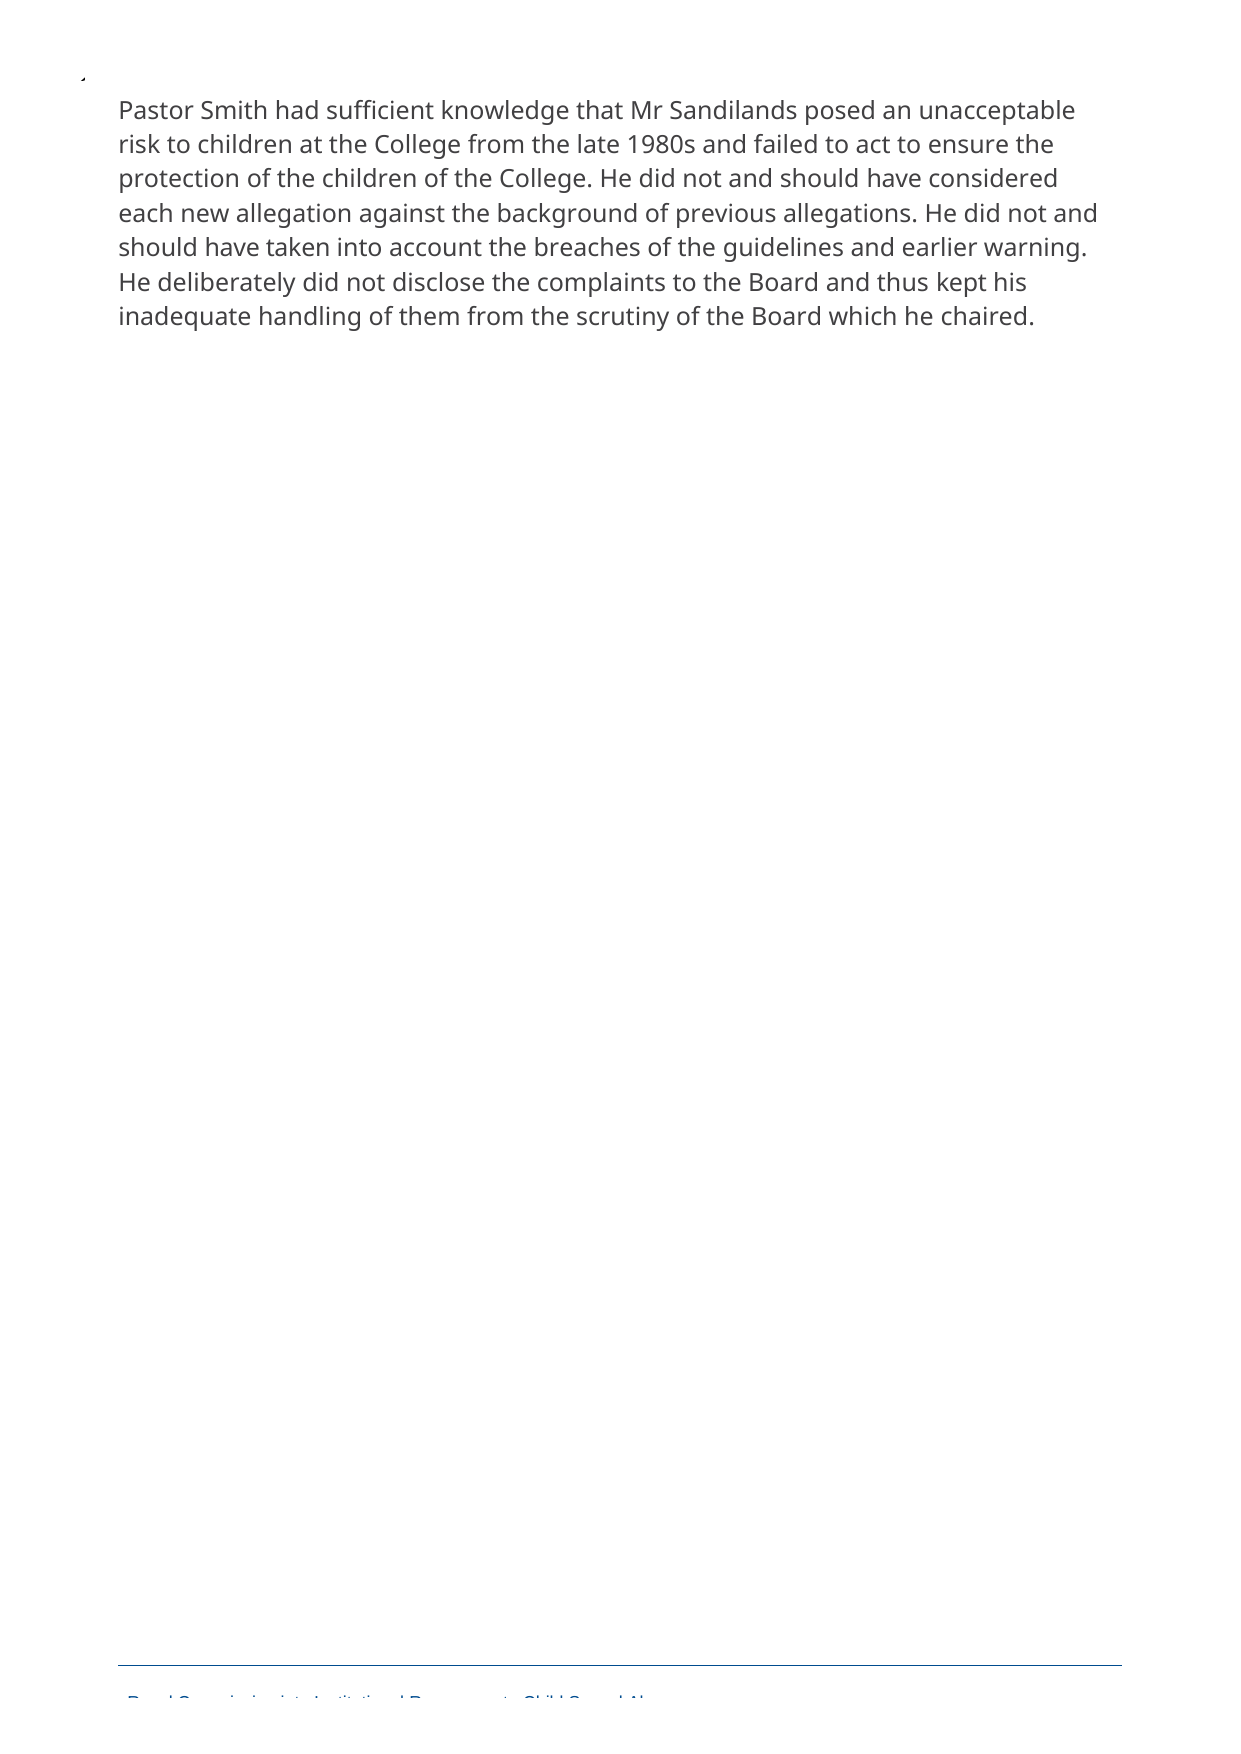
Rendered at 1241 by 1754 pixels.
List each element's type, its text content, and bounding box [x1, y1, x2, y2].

text Pastor Smith had sufficient knowledge that Mr Sandilands posed an unacceptable risk to children at the College from the late 1980s and failed to act to ensure the protection of the children of the College. He did not and should have considered each new allegation against the background of previous allegations. He did not and should have taken into account the breaches of the guidelines and earlier warning. He deliberately did not disclose the complaints to the Board and thus kept his inadequate handling of them from the scrutiny of the Board which he chaired. [118, 92, 1104, 333]
